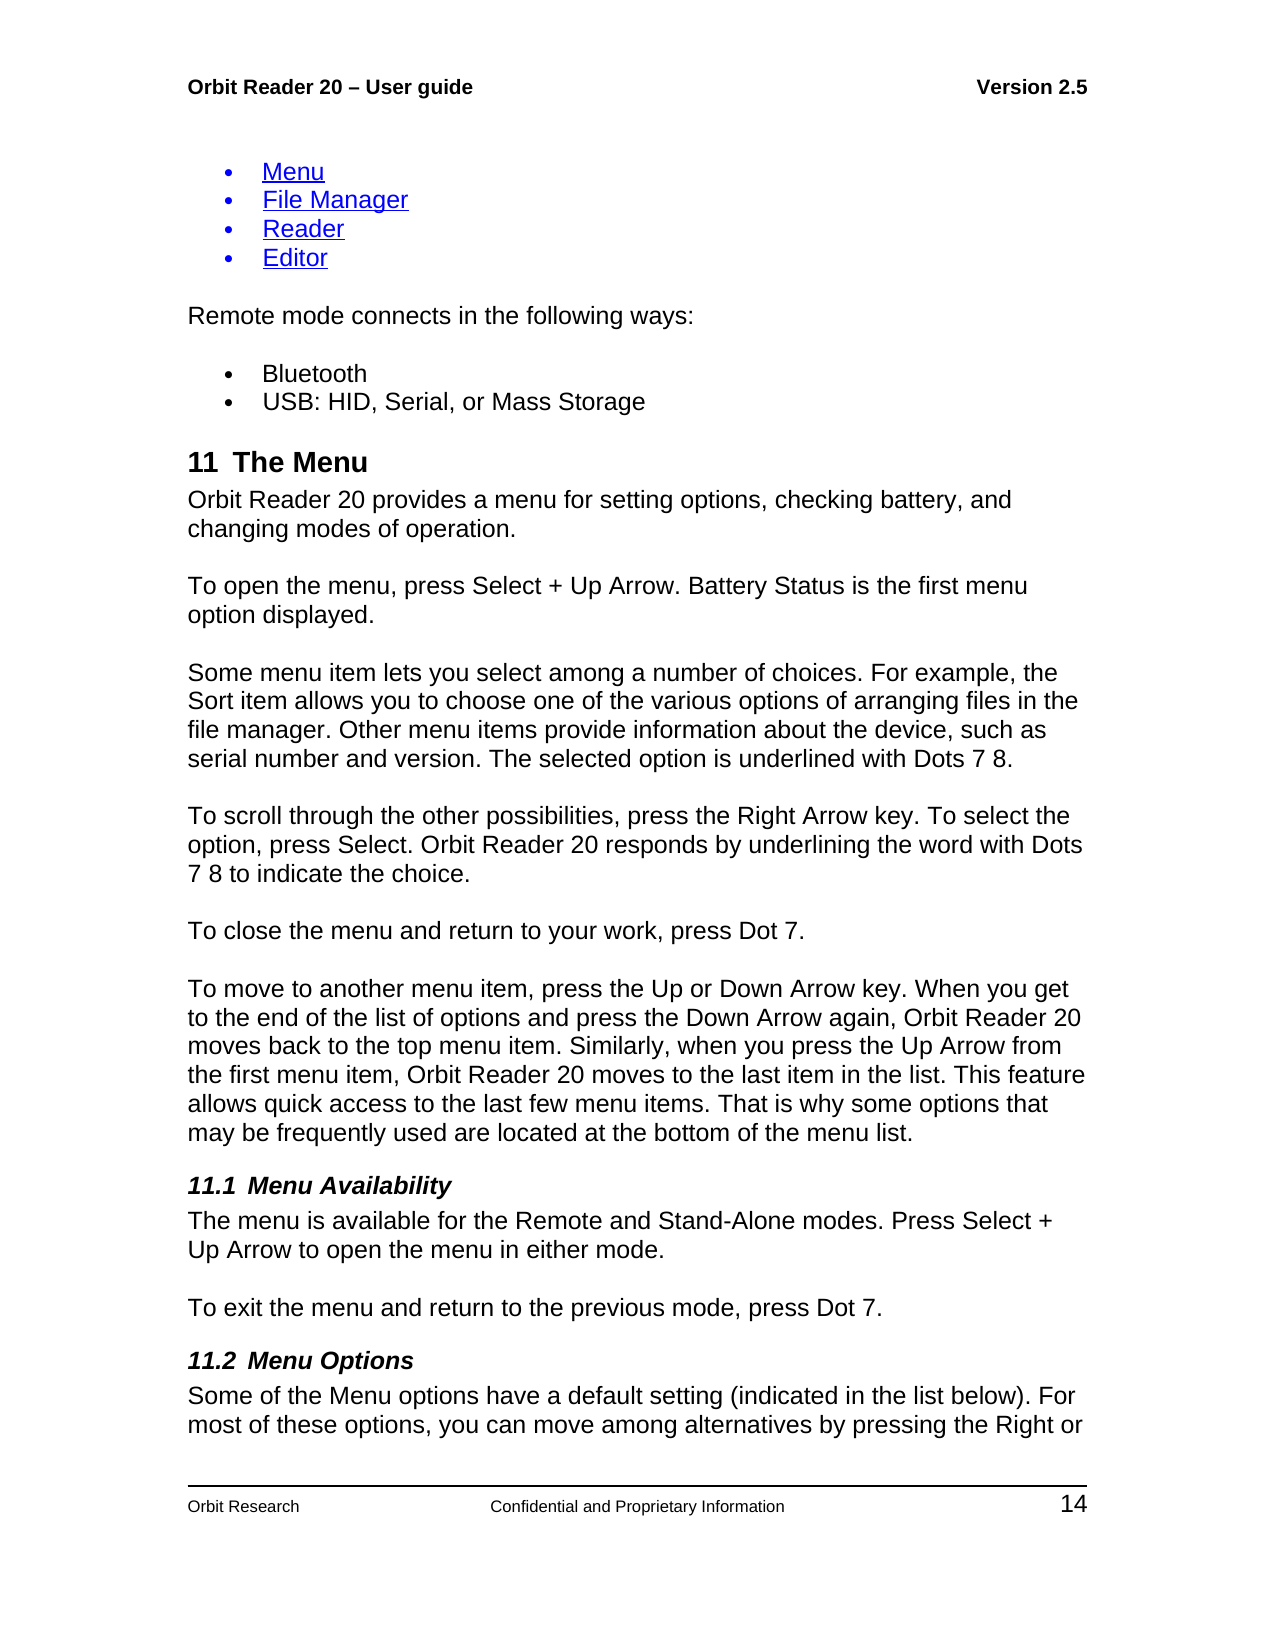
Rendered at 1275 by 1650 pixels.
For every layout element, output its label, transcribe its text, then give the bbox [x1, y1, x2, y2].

text To exit the menu and return to the previous mode, press Dot 7. [187, 1292, 1087, 1321]
text Remote mode connects in the following ways: [187, 301, 1087, 329]
list USB: HID, Serial, or Mass Storage [225, 387, 1087, 416]
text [187, 1381, 1087, 1439]
list Reader [225, 214, 1087, 243]
text The menu is available for the Remote and Stand-Alone modes. Press Select + Up Arrow to open the menu in either mode. [187, 1206, 1087, 1264]
text To close the menu and return to your work, press Dot 7. [187, 916, 1087, 945]
list Menu [225, 156, 1087, 185]
text To scroll through the other possibilities, press the Right Arrow key. To select the option, press Select. Orbit Reader 20 responds by underlining the word with Dots 7 8 to indicate the choice. [187, 801, 1087, 887]
list Bluetooth [225, 358, 1087, 387]
text To open the menu, press Select + Up Arrow. Battery Status is the first menu option displayed. [187, 571, 1087, 629]
text To move to another menu item, press the Up or Down Arrow key. When you get to the end of the list of options and press the Down Arrow again, Orbit Reader 20 moves back to the top menu item. Similarly, when you press the Up Arrow from the first menu item, Orbit Reader 20 moves to the last item in the list. This feature allows quick access to the last few menu items. That is why some options that may be frequently used are located at the bottom of the menu list. [187, 974, 1087, 1146]
subtitle Menu Options [187, 1346, 1087, 1375]
subtitle The Menu [187, 445, 1087, 479]
list Editor [225, 243, 1087, 271]
text Orbit Reader 20 provides a menu for setting options, checking battery, and changing modes of operation. [187, 485, 1087, 542]
subtitle Menu Availability [187, 1171, 1087, 1200]
text Some menu item lets you select among a number of choices. For example, the Sort item allows you to choose one of the various options of arranging files in the file manager. Other menu items provide information about the device, such as serial number and version. The selected option is underlined with Dots 7 8. [187, 657, 1087, 772]
list File Manager [225, 185, 1087, 214]
